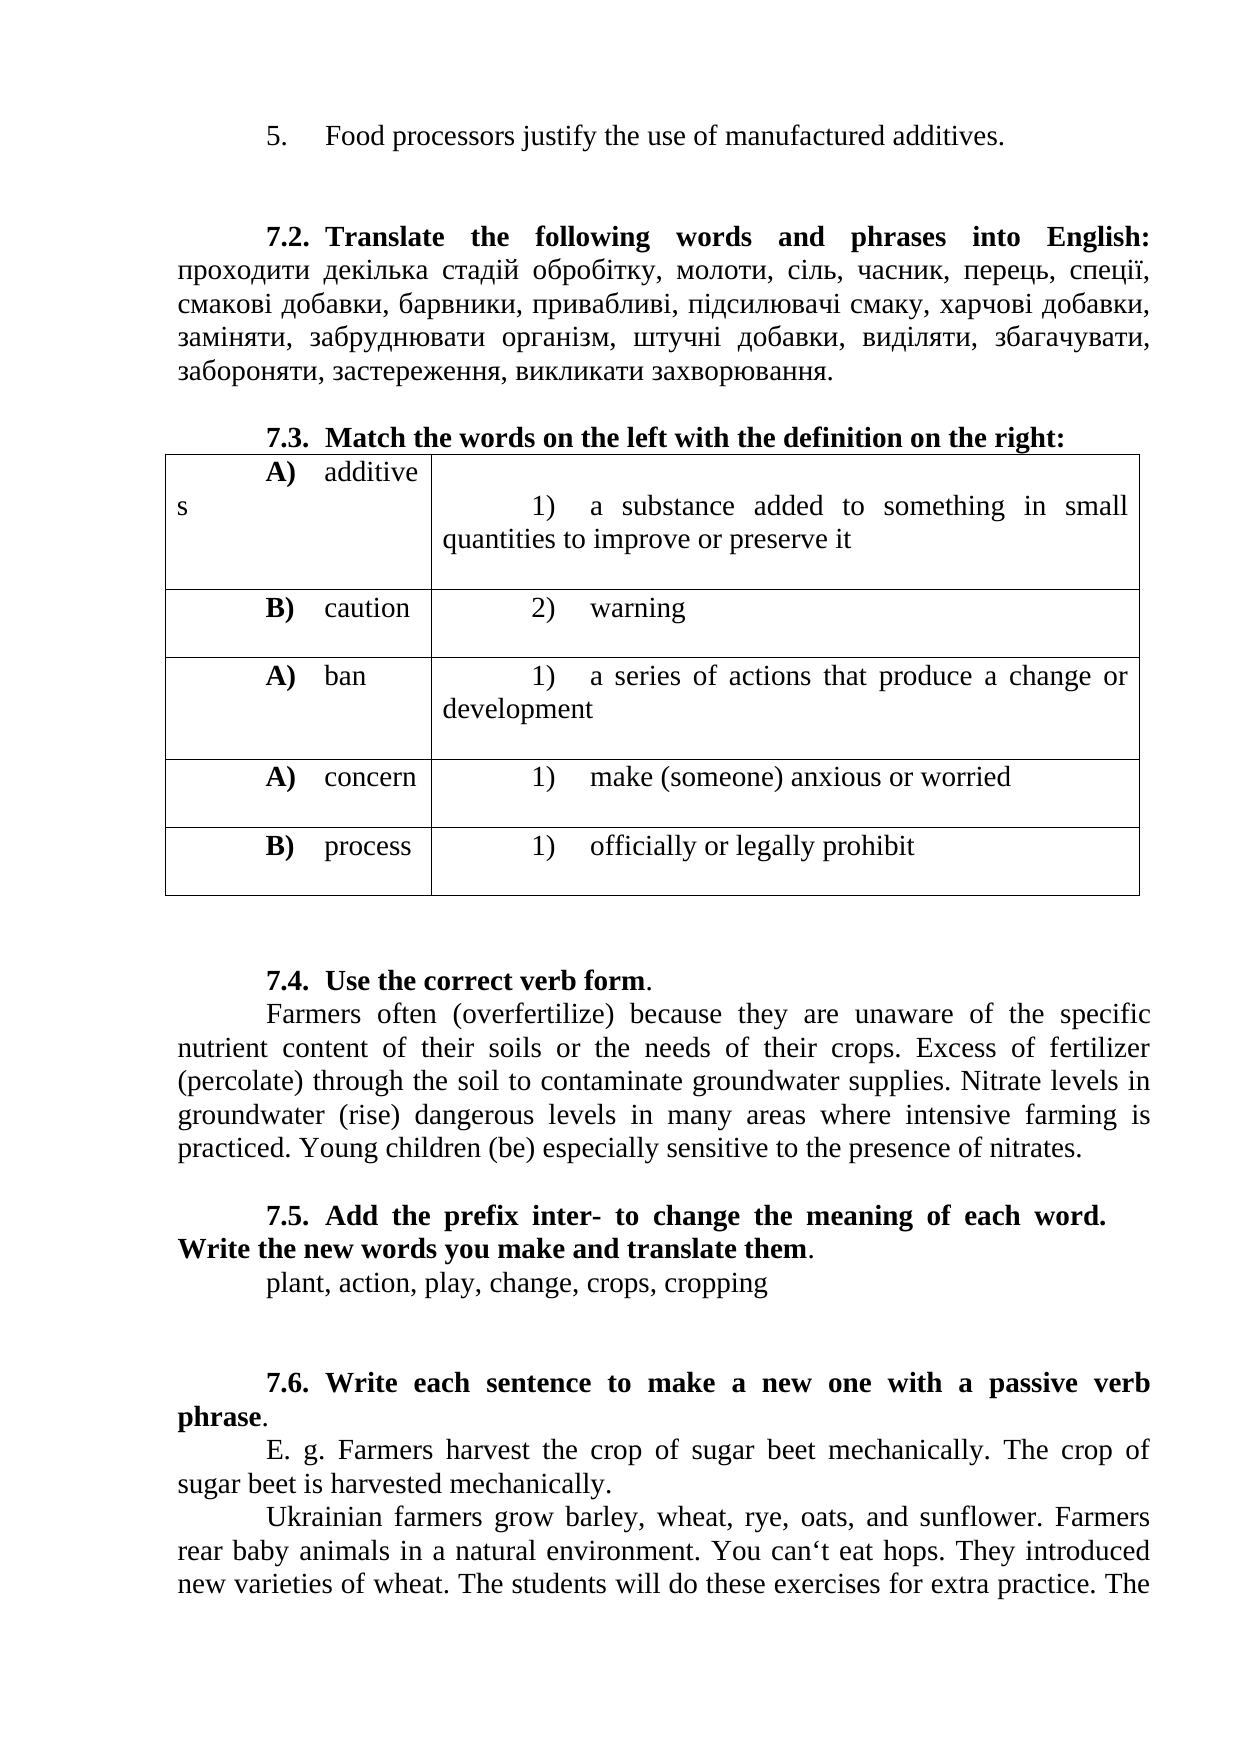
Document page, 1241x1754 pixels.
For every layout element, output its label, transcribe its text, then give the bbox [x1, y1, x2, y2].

table_cell concern [166, 760, 431, 827]
table_cell make (someone) anxious or worried [432, 760, 1139, 827]
table_header additives [166, 455, 431, 589]
subtitle Add the prefix inter- to change the meaning of each word. Write the new words you make and translate them. [177, 1198, 1108, 1265]
table_cell officially or legally prohibit [432, 828, 1139, 895]
table_cell process [166, 828, 431, 895]
table_cell caution [166, 590, 431, 657]
text E. g. Farmers harvest the crop of sugar beet mechanically. The crop of sugar beet is harvested mechanically. [177, 1432, 1151, 1499]
table_cell ban [166, 658, 431, 758]
table_cell warning [432, 590, 1139, 657]
text plant, action, play, change, crops, cropping [177, 1265, 1152, 1298]
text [177, 1499, 1151, 1600]
list Food processors justify the use of manufactured additives. [177, 118, 1152, 152]
subtitle Match the words on the left with the definition on the right: [177, 420, 1152, 453]
table_header a substance added to something in small quantities to improve or preserve it [432, 455, 1139, 589]
subtitle Use the correct verb form. [177, 963, 1152, 996]
subtitle Write each sentence to make a new one with a passive verb phrase. [177, 1365, 1152, 1432]
list Translate the following words and phrases into English: проходити декілька стадій обробітку, молоти, сіль, часник, перець, спеції, смакові добавки, барвники, привабливі, підсилювачі смаку, харчові добавки, заміняти, забруднювати організм, штучні добавки, виділяти, збагачувати, забороняти, застереження, викликати захворювання. [177, 219, 1151, 386]
text Farmers often (overfertilize) because they are unaware of the specific nutrient content of their soils or the needs of their crops. Excess of fertilizer (percolate) through the soil to contaminate groundwater supplies. Nitrate levels in groundwater (rise) dangerous levels in many areas where intensive farming is practiced. Young children (be) especially sensitive to the presence of nitrates. [177, 996, 1151, 1164]
table_cell a series of actions that produce a change or development [432, 658, 1139, 758]
